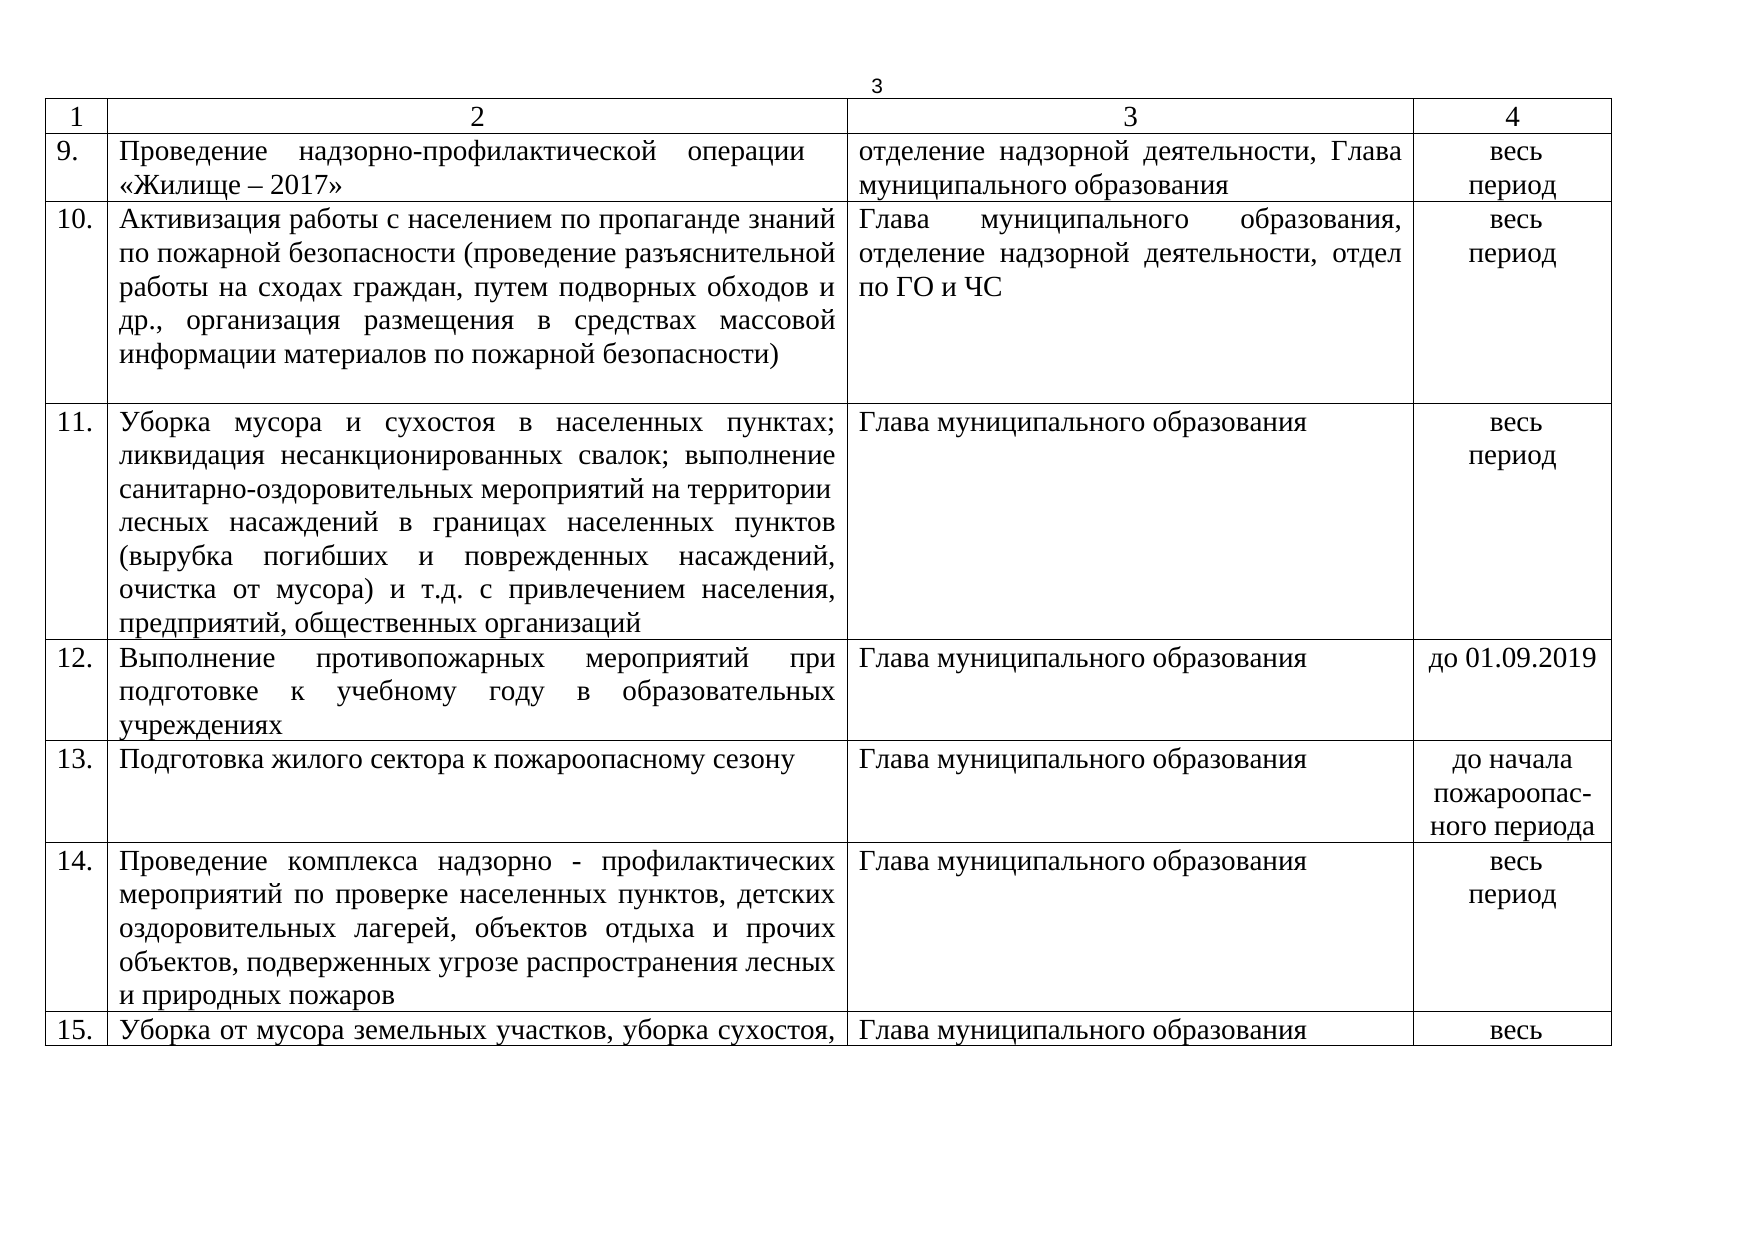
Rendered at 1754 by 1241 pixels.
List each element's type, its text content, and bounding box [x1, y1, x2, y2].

table_cell до начала пожароопас-ного периода [1414, 741, 1611, 842]
table_cell Проведение надзорно-профилактической операции «Жилище – 2017» [108, 134, 847, 201]
table_cell [46, 1012, 107, 1045]
table_cell [46, 640, 107, 740]
table_cell [46, 404, 107, 639]
table_cell весь период [1414, 134, 1611, 201]
table_cell весь период [1414, 404, 1611, 639]
table_cell весь период [1414, 843, 1611, 1011]
table_cell [46, 134, 107, 201]
table_cell [46, 202, 107, 403]
table_cell Подготовка жилого сектора к пожароопасному сезону [108, 741, 847, 842]
table_cell Глава муниципального образования [848, 640, 1413, 740]
table_cell Глава муниципального образования [848, 404, 1413, 639]
table_header 4 [1414, 99, 1611, 132]
table_cell весь период [1414, 202, 1611, 403]
table_cell отделение надзорной деятельности, Глава муниципального образования [848, 134, 1413, 201]
table_header 3 [848, 99, 1413, 132]
table_cell Активизация работы с населением по пропаганде знаний по пожарной безопасности (проведение разъяснительной работы на сходах граждан, путем подворных обходов и др., организация размещения в средствах массовой информации материалов по пожарной безопасности) [108, 202, 847, 403]
table_cell до 01.09.2019 [1414, 640, 1611, 740]
table_cell весь период [1414, 1012, 1611, 1045]
table_cell [46, 843, 107, 1011]
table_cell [108, 1012, 847, 1045]
table_header 2 [108, 99, 847, 132]
table_cell [46, 741, 107, 842]
table_cell Выполнение противопожарных мероприятий при подготовке к учебному году в образовательных учреждениях [108, 640, 847, 740]
table_cell Глава муниципального образования [848, 1012, 1413, 1045]
table_cell Глава муниципального образования [848, 843, 1413, 1011]
table_cell Уборка мусора и сухостоя в населенных пунктах; ликвидация несанкционированных свалок; выполнение санитарно-оздоровительных мероприятий на территории лесных насаждений в границах населенных пунктов (вырубка погибших и поврежденных насаждений, очистка от мусора) и т.д. с привлечением населения, предприятий, общественных организаций [108, 404, 847, 639]
table_cell Проведение комплекса надзорно - профилактических мероприятий по проверке населенных пунктов, детских оздоровительных лагерей, объектов отдыха и прочих объектов, подверженных угрозе распространения лесных и природных пожаров [108, 843, 847, 1011]
table_cell Глава муниципального образования, отделение надзорной деятельности, отдел по ГО и ЧС [848, 202, 1413, 403]
table_header 1 [46, 99, 107, 132]
table_cell Глава муниципального образования [848, 741, 1413, 842]
